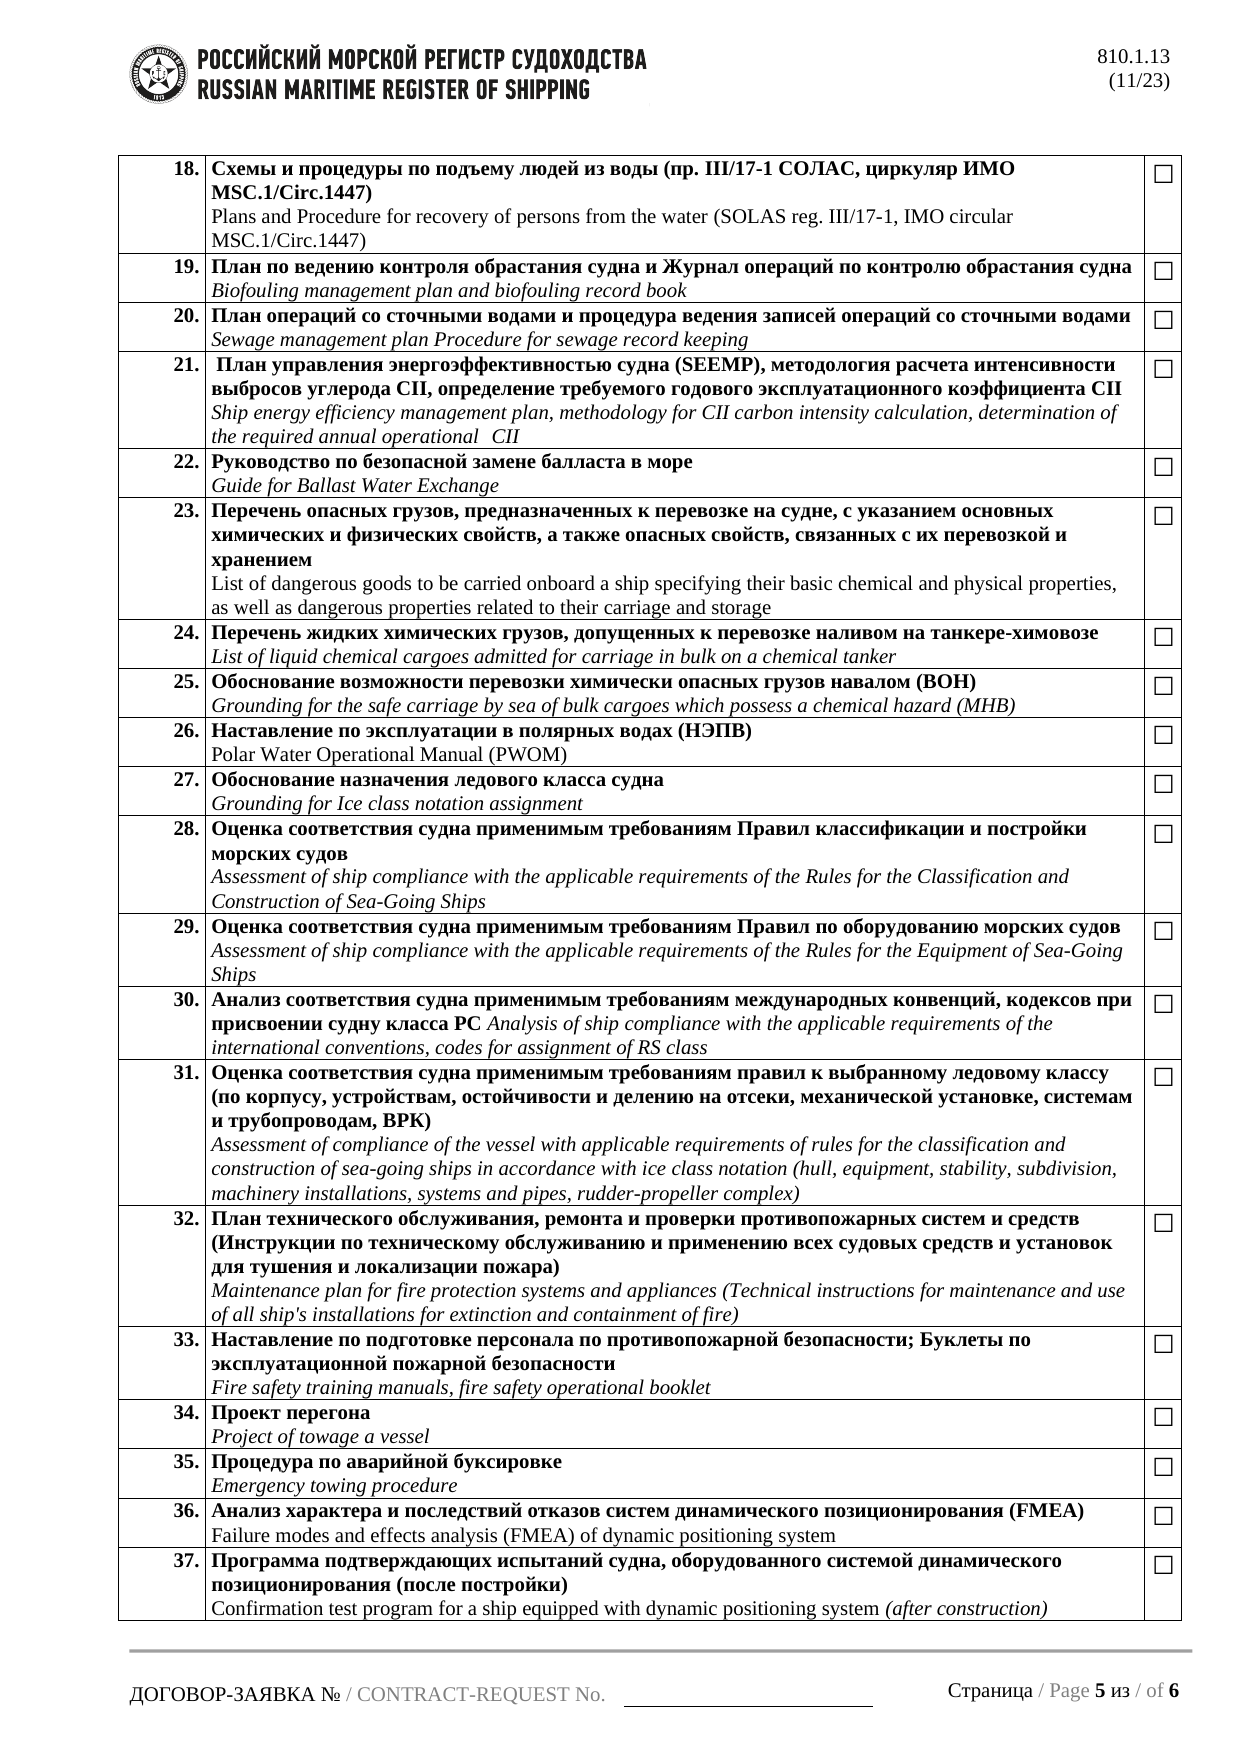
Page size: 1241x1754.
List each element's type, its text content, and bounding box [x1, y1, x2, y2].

table_cell [1145, 254, 1181, 302]
table_cell [1145, 1327, 1181, 1399]
table_cell [1145, 816, 1181, 913]
table_cell Перечень жидких химических грузов, допущенных к перевозке наливом на танкере-химовозе List of liquid chemical cargoes admitted for carriage in bulk on a chemical tanker [206, 620, 1144, 668]
table_cell 28. [119, 816, 205, 913]
table_cell План управления энергоэффективностью судна (SEEMP), методология расчета интенсивности выбросов углерода CII, определение требуемого годового эксплуатационного коэффициента CII Ship energy efficiency management plan, methodology for CII carbon intensity calculation, determination of the required annual operational CII [206, 352, 1144, 448]
table_cell Перечень опасных грузов, предназначенных к перевозке на судне, с указанием основных химических и физических свойств, а также опасных свойств, связанных с их перевозкой и хранением List of dangerous goods to be carried onboard a ship specifying their basic chemical and physical properties, as well as dangerous properties related to their carriage and storage [206, 498, 1144, 619]
table_cell 27. [119, 767, 205, 815]
table_cell План технического обслуживания, ремонта и проверки противопожарных систем и средств (Инструкции по техническому обслуживанию и применению всех судовых средств и установок для тушения и локализации пожара) Maintenance plan for fire protection systems and appliances (Technical instructions for maintenance and use of all ship's installations for extinction and containment of fire) [206, 1206, 1144, 1326]
table_cell [1145, 669, 1181, 717]
table_cell [1145, 767, 1181, 815]
table_cell Процедура по аварийной буксировке Emergency towing procedure [206, 1449, 1144, 1497]
table_cell Анализ соответствия судна применимым требованиям международных конвенций, кодексов при присвоении судну класса РС Analysis of ship compliance with the applicable requirements of the international conventions, codes for assignment of RS class [206, 987, 1144, 1059]
table_cell 37. [119, 1548, 205, 1620]
table_cell Схемы и процедуры по подъему людей из воды (пр. III/17-1 СОЛАС, циркуляр ИМО MSC.1/Circ.1447) Plans and Procedure for recovery of persons from the water (SOLAS reg. III/17-1, IMO circular MSC.1/Circ.1447) [206, 156, 1144, 252]
table_cell [1145, 498, 1181, 619]
table_cell 23. [119, 498, 205, 619]
table_cell [1145, 987, 1181, 1059]
table_cell Оценка соответствия судна применимым требованиям правил к выбранному ледовому классу (по корпусу, устройствам, остойчивости и делению на отсеки, механической установке, системам и трубопроводам, ВРК) Assessment of compliance of the vessel with applicable requirements of rules for the classification and construction of sea-going ships in accordance with ice class notation (hull, equipment, stability, subdivision, machinery installations, systems and pipes, rudder-propeller complex) [206, 1060, 1144, 1204]
table_cell План операций со сточными водами и процедура ведения записей операций со сточными водами Sewage management plan Procedure for sewage record keeping [206, 303, 1144, 351]
table_cell [1145, 914, 1181, 986]
table_cell План по ведению контроля обрастания судна и Журнал операций по контролю обрастания судна Biofouling management plan and biofouling record book [206, 254, 1144, 302]
table_cell [1145, 449, 1181, 497]
table_cell [1145, 718, 1181, 766]
table_cell 35. [119, 1449, 205, 1497]
table_cell [1145, 1499, 1181, 1547]
table_cell Обоснование назначения ледового класса судна Grounding for Ice class notation assignment [206, 767, 1144, 815]
table_cell [1145, 1400, 1181, 1448]
table_cell 18. [119, 156, 205, 252]
table_cell 25. [119, 669, 205, 717]
table_cell Оценка соответствия судна применимым требованиям Правил классификации и постройки морских судов Assessment of ship compliance with the applicable requirements of the Rules for the Classification and Construction of Sea-Going Ships [206, 816, 1144, 913]
table_cell Программа подтверждающих испытаний судна, оборудованного системой динамического позиционирования (после постройки) Confirmation test program for a ship equipped with dynamic positioning system (after construction) [206, 1548, 1144, 1620]
table_cell 22. [119, 449, 205, 497]
table_cell [1145, 1548, 1181, 1620]
table_cell Обоснование возможности перевозки химически опасных грузов навалом (ВОН) Grounding for the safe carriage by sea of bulk cargoes which possess a chemical hazard (MHB) [206, 669, 1144, 717]
table_cell [1145, 156, 1181, 252]
table_cell 31. [119, 1060, 205, 1204]
table_cell [1145, 1060, 1181, 1204]
table_cell 20. [119, 303, 205, 351]
table_cell Наставление по подготовке персонала по противопожарной безопасности; Буклеты по эксплуатационной пожарной безопасности Fire safety training manuals, fire safety operational booklet [206, 1327, 1144, 1399]
table_cell [1145, 1449, 1181, 1497]
table_cell Наставление по эксплуатации в полярных водах (НЭПВ) Polar Water Operational Manual (PWOM) [206, 718, 1144, 766]
table_cell Руководство по безопасной замене балласта в море Guide for Ballast Water Exchange [206, 449, 1144, 497]
table_cell [1145, 620, 1181, 668]
table_cell 30. [119, 987, 205, 1059]
table_cell 29. [119, 914, 205, 986]
table_cell 21. [119, 352, 205, 448]
table_cell 24. [119, 620, 205, 668]
table_cell 36. [119, 1499, 205, 1547]
table_cell Оценка соответствия судна применимым требованиям Правил по оборудованию морских судов Assessment of ship compliance with the applicable requirements of the Rules for the Equipment of Sea-Going Ships [206, 914, 1144, 986]
table_cell 19. [119, 254, 205, 302]
table_cell 32. [119, 1206, 205, 1326]
table_cell 34. [119, 1400, 205, 1448]
table_cell 26. [119, 718, 205, 766]
table_cell [1145, 303, 1181, 351]
table_cell [1145, 352, 1181, 448]
picture [129, 44, 647, 104]
table_cell Анализ характера и последствий отказов систем динамического позиционирования (FMEA) Failure modes and effects analysis (FMEA) of dynamic positioning system [206, 1499, 1144, 1547]
table_cell 33. [119, 1327, 205, 1399]
table_cell Проект перегона Project of towage a vessel [206, 1400, 1144, 1448]
table_cell [1145, 1206, 1181, 1326]
